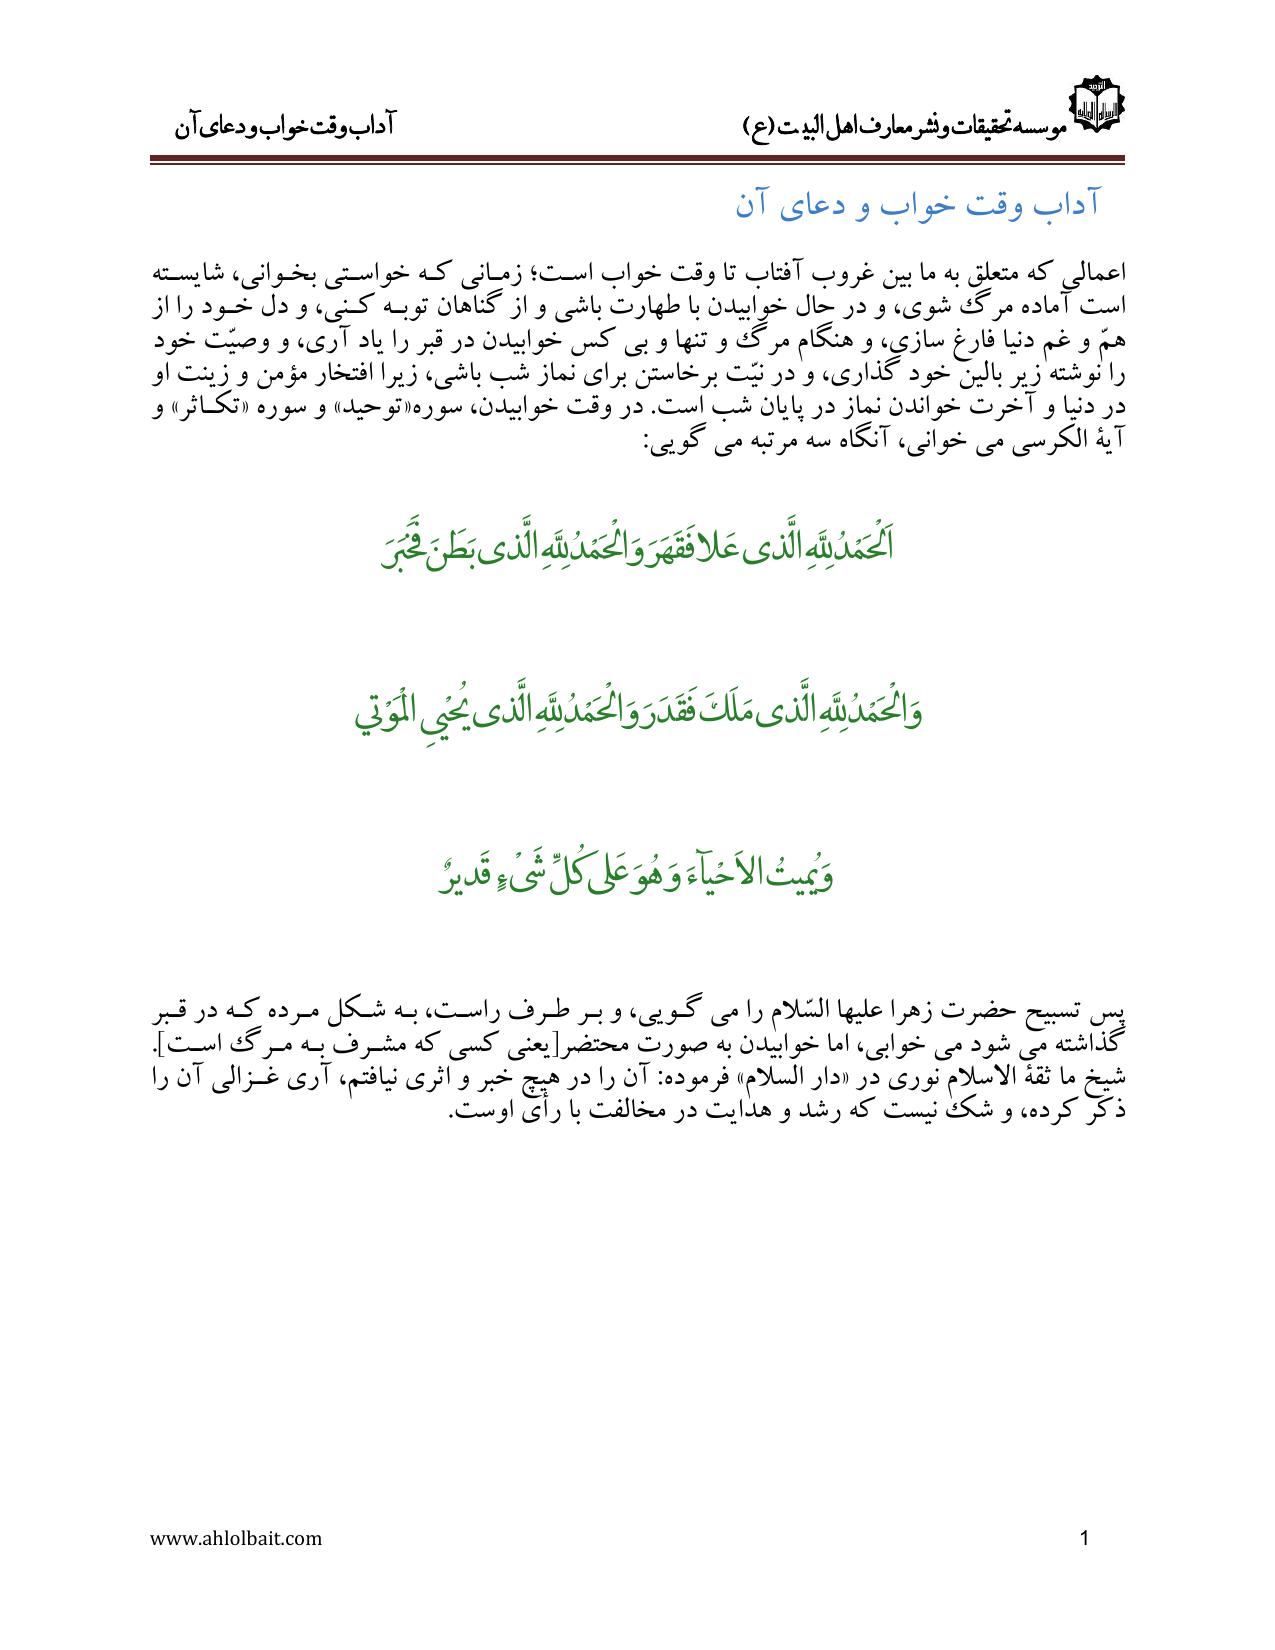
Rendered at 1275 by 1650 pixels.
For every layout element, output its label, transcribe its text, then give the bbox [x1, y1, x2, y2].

text اعمالی که متعلق به ما بین غروب آفتاب تا وقت خواب است؛ زمانى كه خواستى بخوانى، شايسته است آماده مرگ شوى، و در حال خوابيدن با طهارت باشى و از گناهان توبه كنى، و دل خود را از همّ‏ و غم دنيا فارغ سازى، و هنگام مرگ و تنها و بى ‏كس‏ خوابيدن در قبر را ياد آرى، و وصيّت خود را نوشته زير بالين خود گذارى، و در نيّت برخاستن براى نماز شب باشى، زيرا افتخار مؤمن و زينت او در دنيا و آخرت خواندن نماز در پايان شب است. در وقت خوابيدن، سوره«توحيد» و سوره‏ «تكاثر» و آية الكرسى مى ‏خوانى، آنگاه سه مرتبه مى ‏گويى: [150, 261, 1125, 461]
text آداب وقت خواب و دعای آن [150, 190, 1125, 232]
text پس تسبيح حضرت زهرا عليها السّلام را مى ‏گويى، و بر طرف راست، به شكل مرده‏ كه در قبر گذاشته مى ‏شود مى‏ خوابى، اما خوابيدن به صورت محتضر[يعنى كسى ‏كه مشرف به مرگ است]. شيخ ما ثقة الاسلام نورى در «دار السلام» فرموده: آن را در هيچ خبر و اثرى نيافتم، آرى غزالى آن را ذكر كرده، و شك نيست كه رشد و هدايت در مخالفت با رأى‏ اوست. [150, 969, 1125, 1131]
text وَيُميتُ الاَحْيآءَ وَ هُوَ عَلى كُلِّ شَىْءٍ قَديرٌ [150, 844, 1125, 940]
text اَلْحَمْدُلِلَّهِ الَّذى عَلافَقَهَرَ وَالْحَمْدُلِلَّهِ الَّذى بَطَنَ فَخَبَرَ [150, 490, 1125, 589]
picture [1068, 75, 1125, 133]
text وَالْحَمْدُلِلَّهِ الَّذى مَلَكَ فَقَدَرَ وَالْحَمْدُلِلَّهِ الَّذى يُحْيىِ الْمَوْتى [150, 681, 1125, 752]
